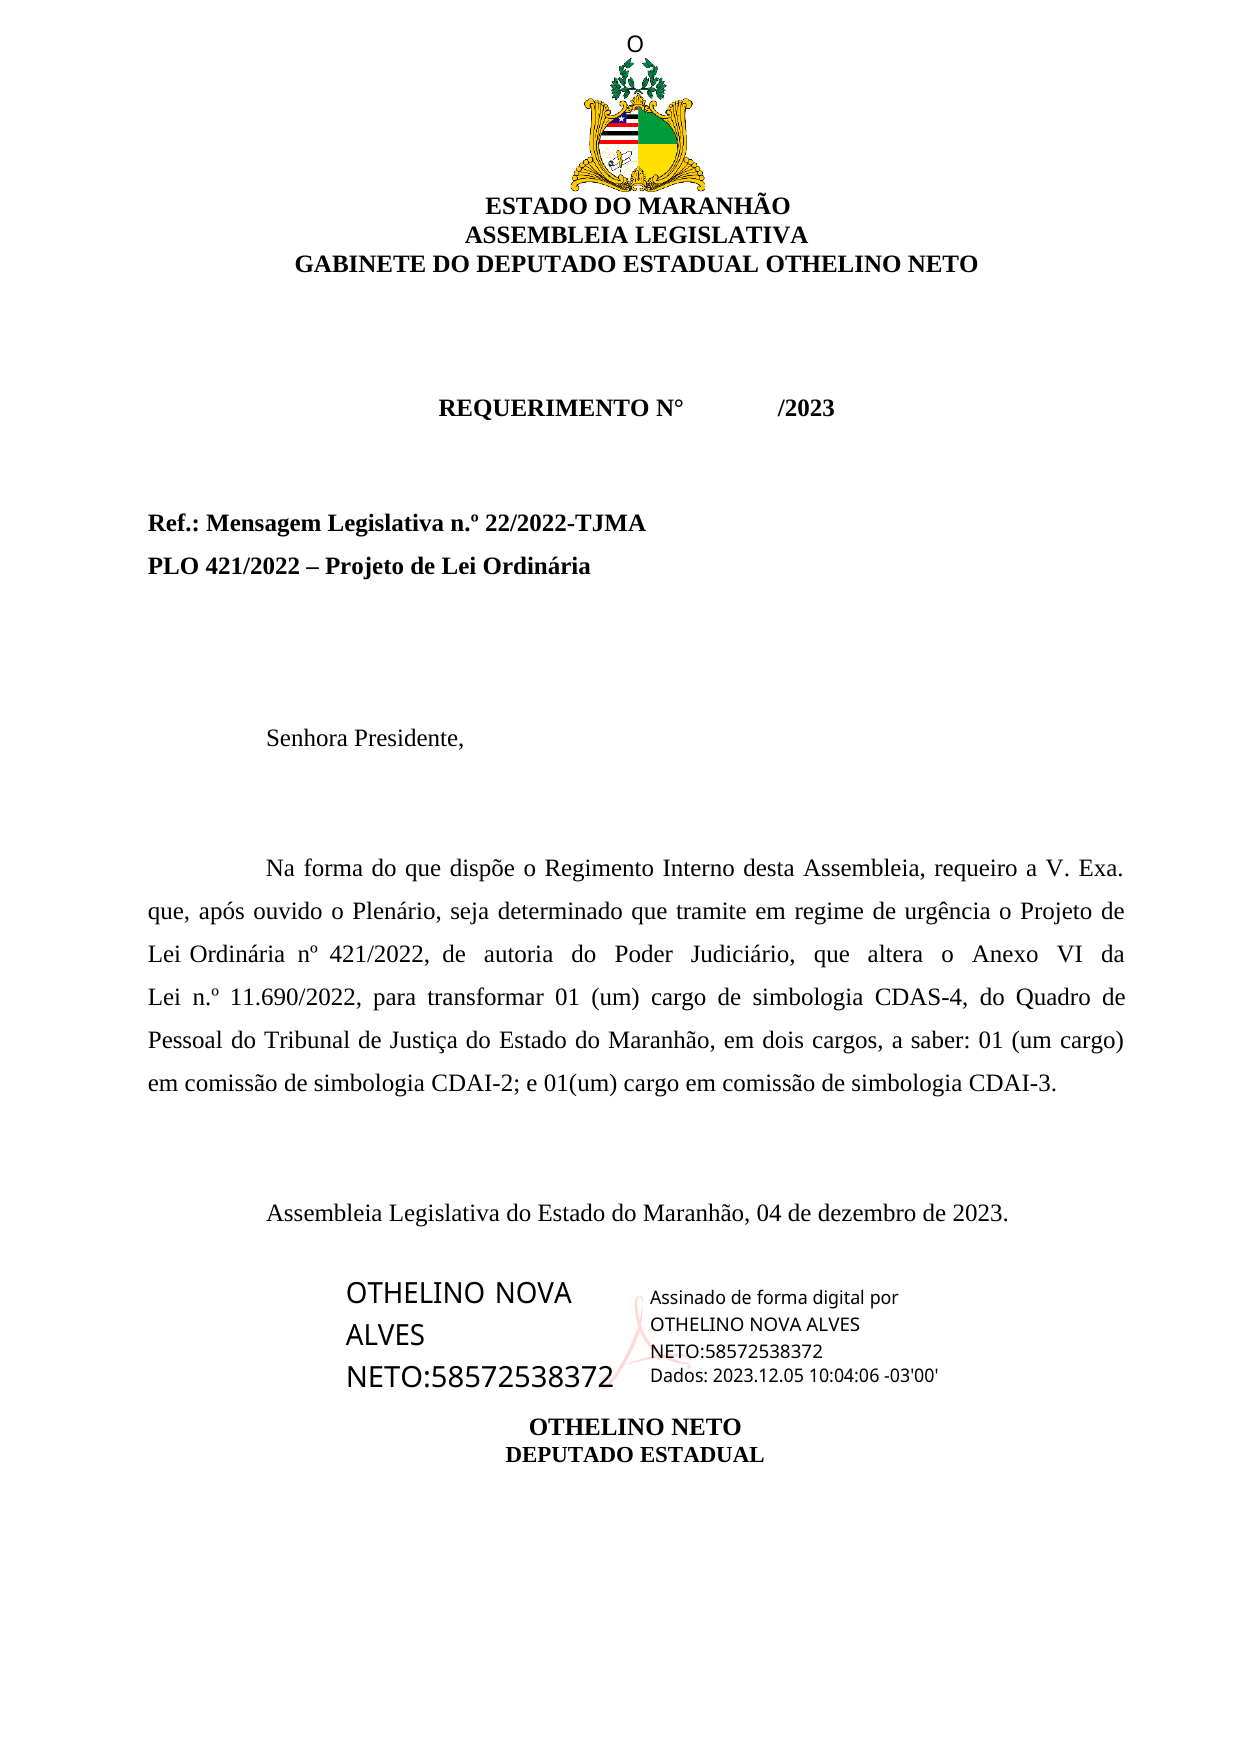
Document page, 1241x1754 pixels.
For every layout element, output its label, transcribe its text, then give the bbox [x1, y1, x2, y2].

text Assembleia Legislativa do Estado do Maranhão, 04 de dezembro de 2023. [266, 1198, 1136, 1227]
picture [570, 58, 705, 192]
subtitle ESTADO DO MARANHÃO ASSEMBLEIA LEGISLATIVA [464, 191, 808, 249]
text Senhora Presidente, [266, 723, 1136, 752]
text Na forma do que dispõe o Regimento Interno desta Assembleia, requeiro a V. Exa. que, após ouvido o Plenário, seja determinado que tramite em regime de urgência o Projeto de Lei Ordinária nº 421/2022, de autoria do Poder Judiciário, que altera o Anexo VI da Lei n.º 11.690/2022, para transformar 01 (um) cargo de simbologia CDAS-4, do Quadro de Pessoal do Tribunal de Justiça do Estado do Maranhão, em dois cargos, a saber: 01 (um cargo) em comissão de simbologia CDAI-2; e 01(um) cargo em comissão de simbologia CDAI-3. [148, 853, 1125, 1097]
text DEPUTADO ESTADUAL [137, 1441, 1133, 1467]
text Dados: 2023.12.05 10:04:06 -03'00' [650, 1365, 1136, 1386]
text O [135, 28, 1134, 59]
title OTHELINO NOVA ALVES NETO:58572538372 [346, 1273, 639, 1396]
text Ref.: Mensagem Legislativa n.º 22/2022-TJMA PLO 421/2022 – Projeto de Lei Ordinária [148, 508, 648, 579]
subtitle OTHELINO NETO [137, 1412, 1133, 1441]
subtitle REQUERIMENTO N° /2023 [137, 393, 1136, 421]
text GABINETE DO DEPUTADO ESTADUAL OTHELINO NETO [137, 249, 1136, 278]
text Assinado de forma digital por OTHELINO NOVA ALVES NETO:58572538372 [650, 1284, 968, 1363]
